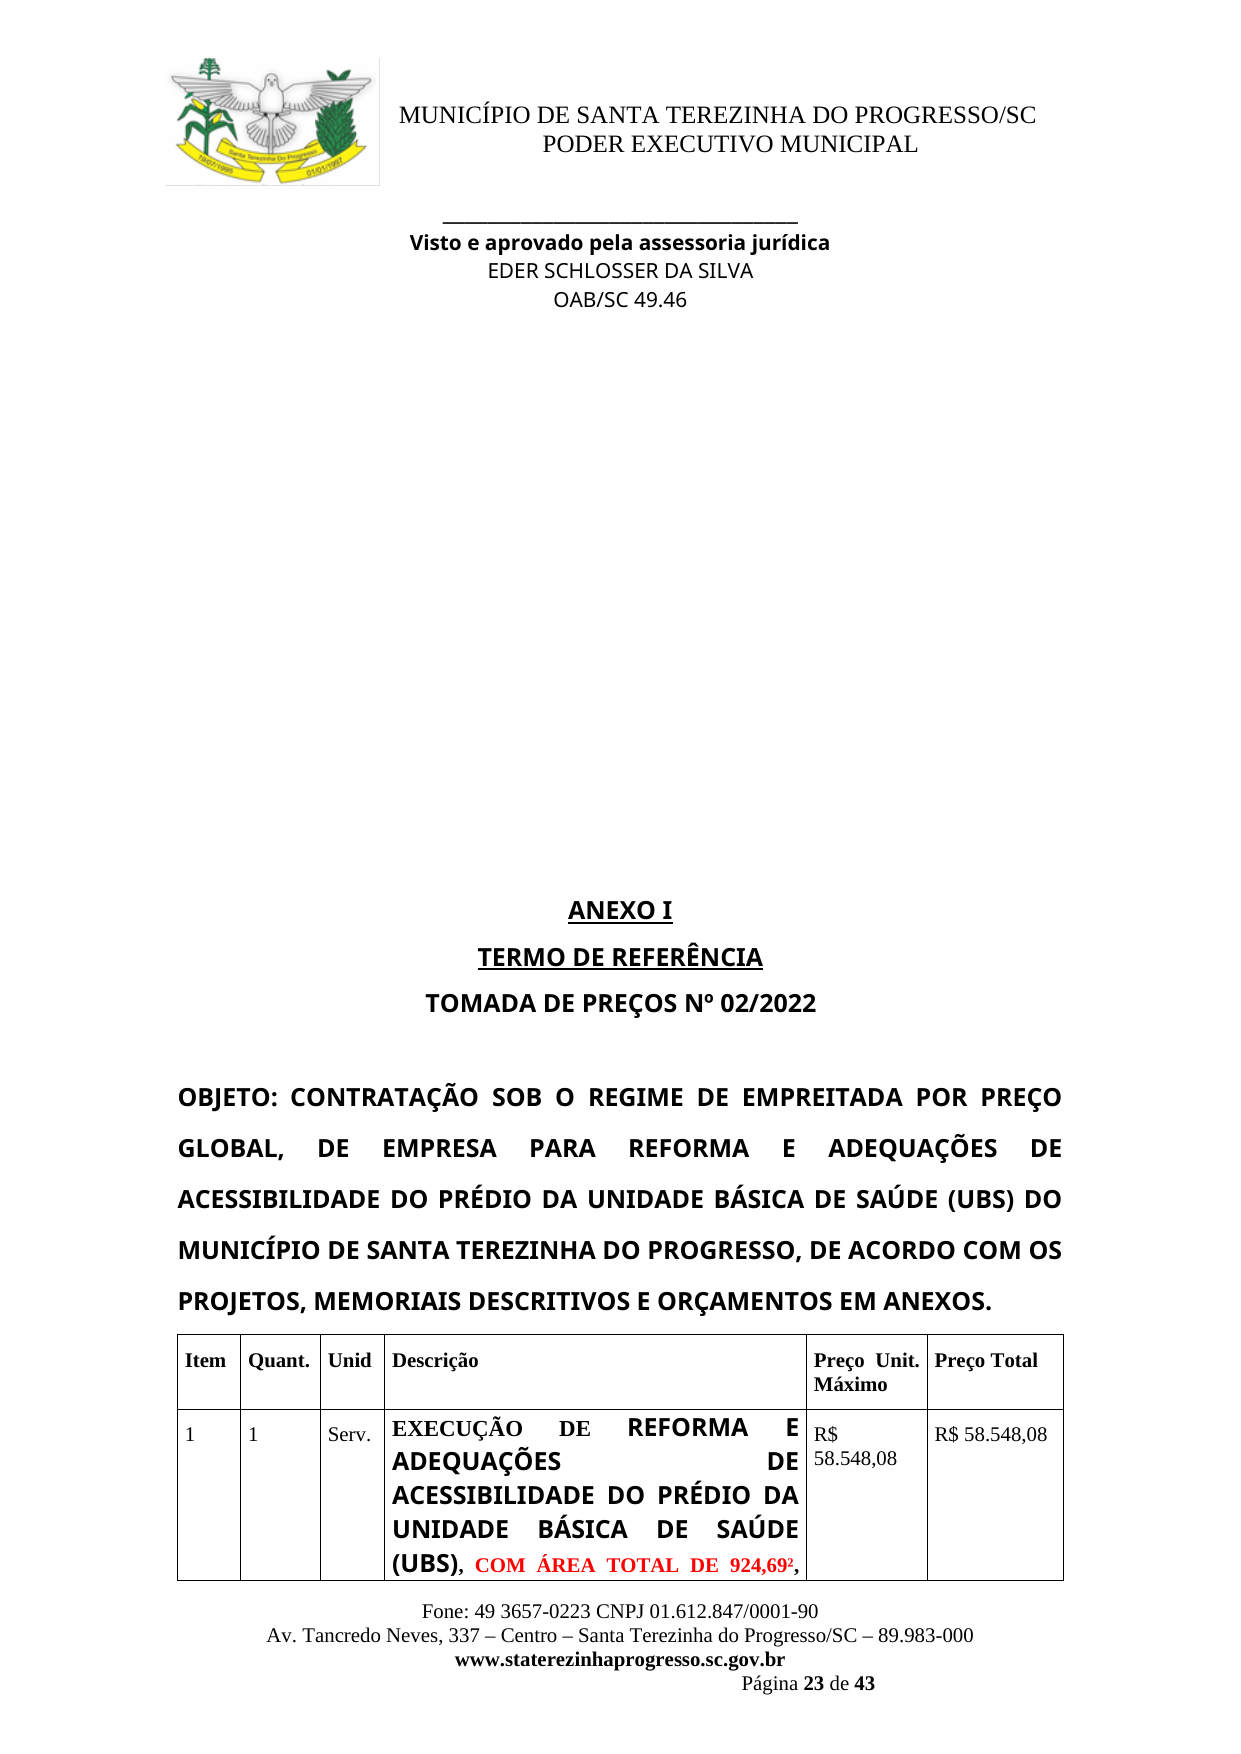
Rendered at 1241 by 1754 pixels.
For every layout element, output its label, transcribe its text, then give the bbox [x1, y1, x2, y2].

table_cell R$ 58.548,08 [807, 1410, 927, 1580]
text Visto e aprovado pela assessoria jurídica [177, 228, 1063, 256]
picture [165, 58, 381, 187]
text ________________________________ [177, 194, 1063, 228]
table_header Preço Unit. Máximo [807, 1335, 927, 1408]
text ANEXO I [177, 893, 1063, 927]
table_header Descrição [385, 1335, 806, 1408]
table_header Preço Total [928, 1335, 1063, 1408]
table_cell 1 [241, 1410, 320, 1580]
table_cell 1 [178, 1410, 240, 1580]
text TERMO DE REFERÊNCIA [177, 939, 1063, 973]
text OAB/SC 49.46 [177, 285, 1063, 313]
table_header Item [178, 1335, 240, 1408]
table_cell R$ 58.548,08 [928, 1410, 1063, 1580]
text OBJETO: CONTRATAÇÃO SOB O REGIME DE EMPREITADA POR PREÇO GLOBAL, DE EMPRESA PARA REFORMA E ADEQUAÇÕES DE ACESSIBILIDADE DO PRÉDIO DA UNIDADE BÁSICA DE SAÚDE (UBS) DO MUNICÍPIO DE SANTA TEREZINHA DO PROGRESSO, DE ACORDO COM OS PROJETOS, MEMORIAIS DESCRITIVOS E ORÇAMENTOS EM ANEXOS. [177, 1079, 1063, 1317]
table_header Quant. [241, 1335, 320, 1408]
text TOMADA DE PREÇOS Nº 02/2022 [177, 986, 1064, 1020]
text EDER SCHLOSSER DA SILVA [177, 256, 1063, 285]
table_cell Serv. [321, 1410, 384, 1580]
table_header Unid [321, 1335, 384, 1408]
